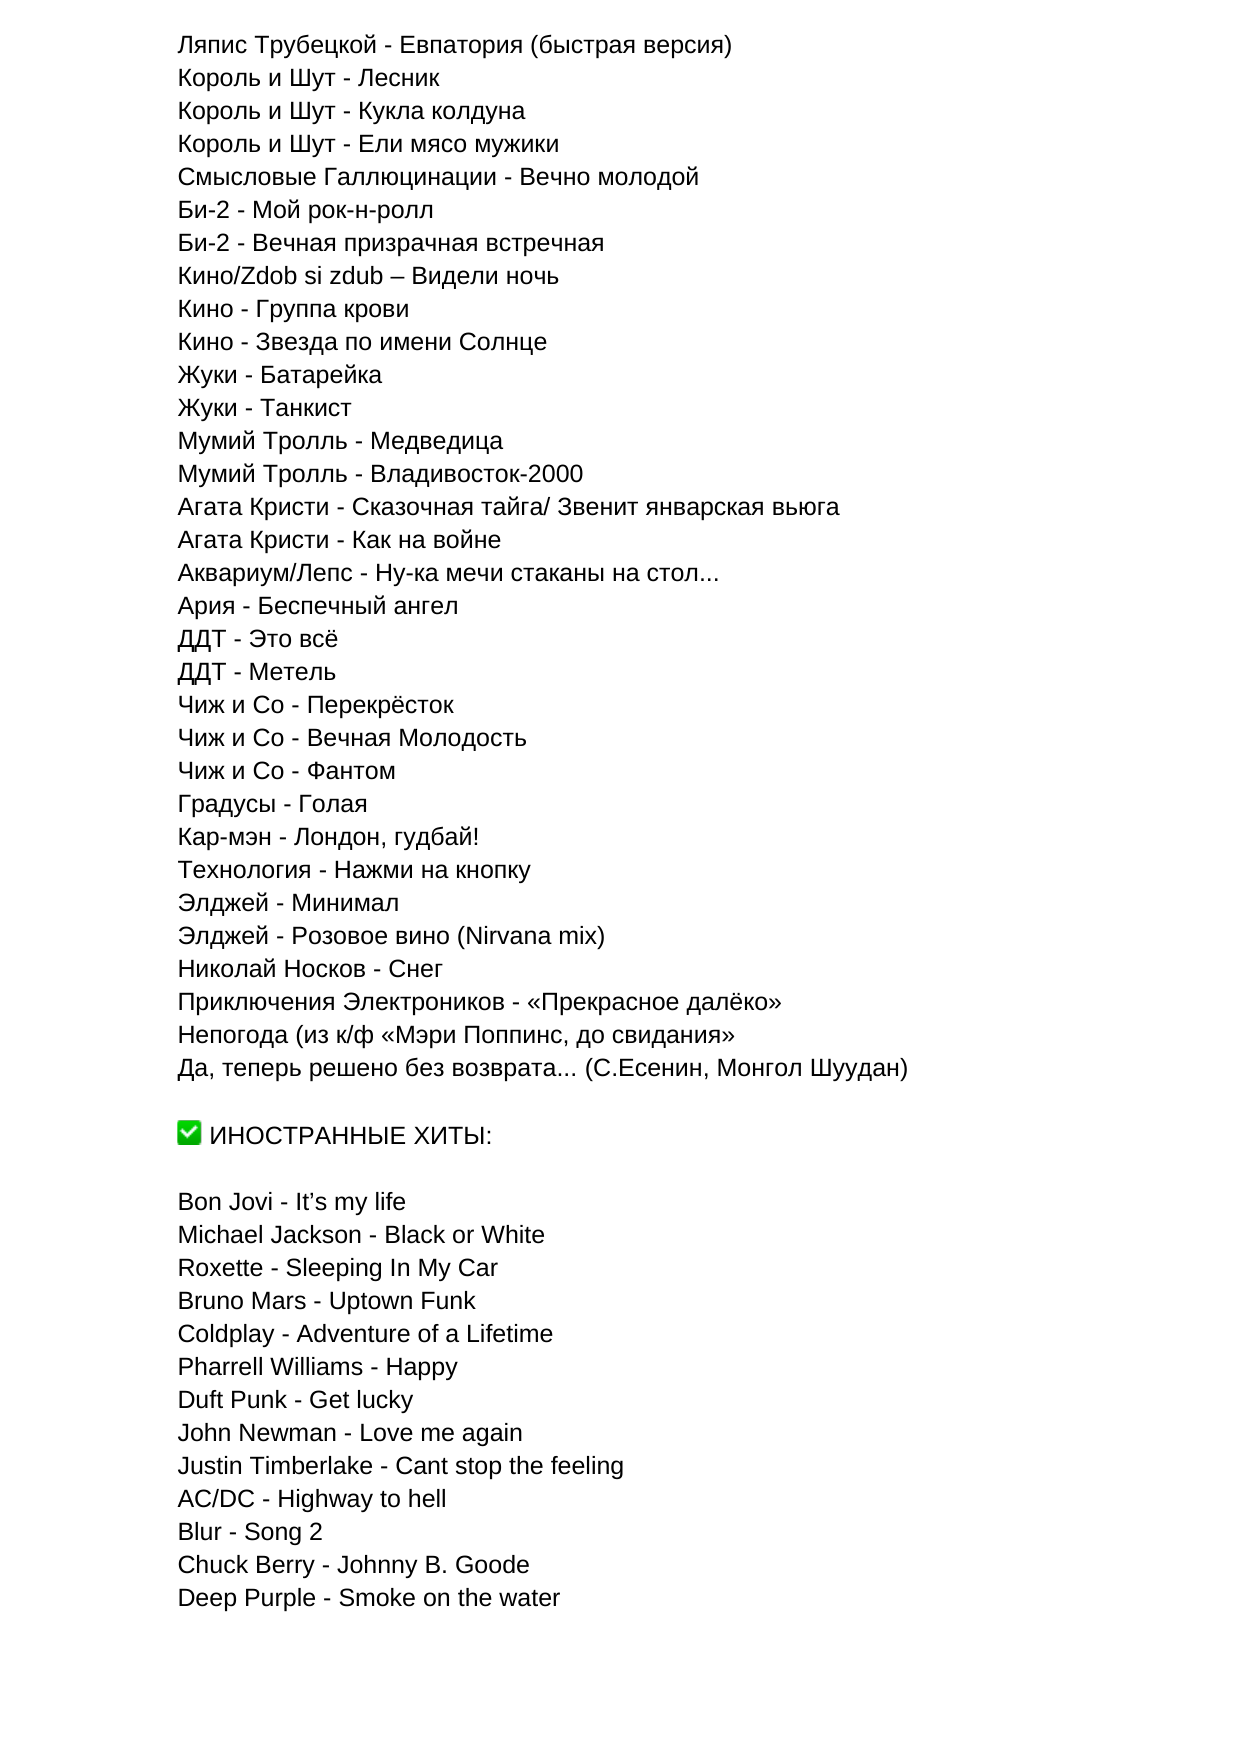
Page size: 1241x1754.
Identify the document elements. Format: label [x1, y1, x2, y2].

text [177, 29, 1152, 1612]
picture [177, 1119, 203, 1145]
